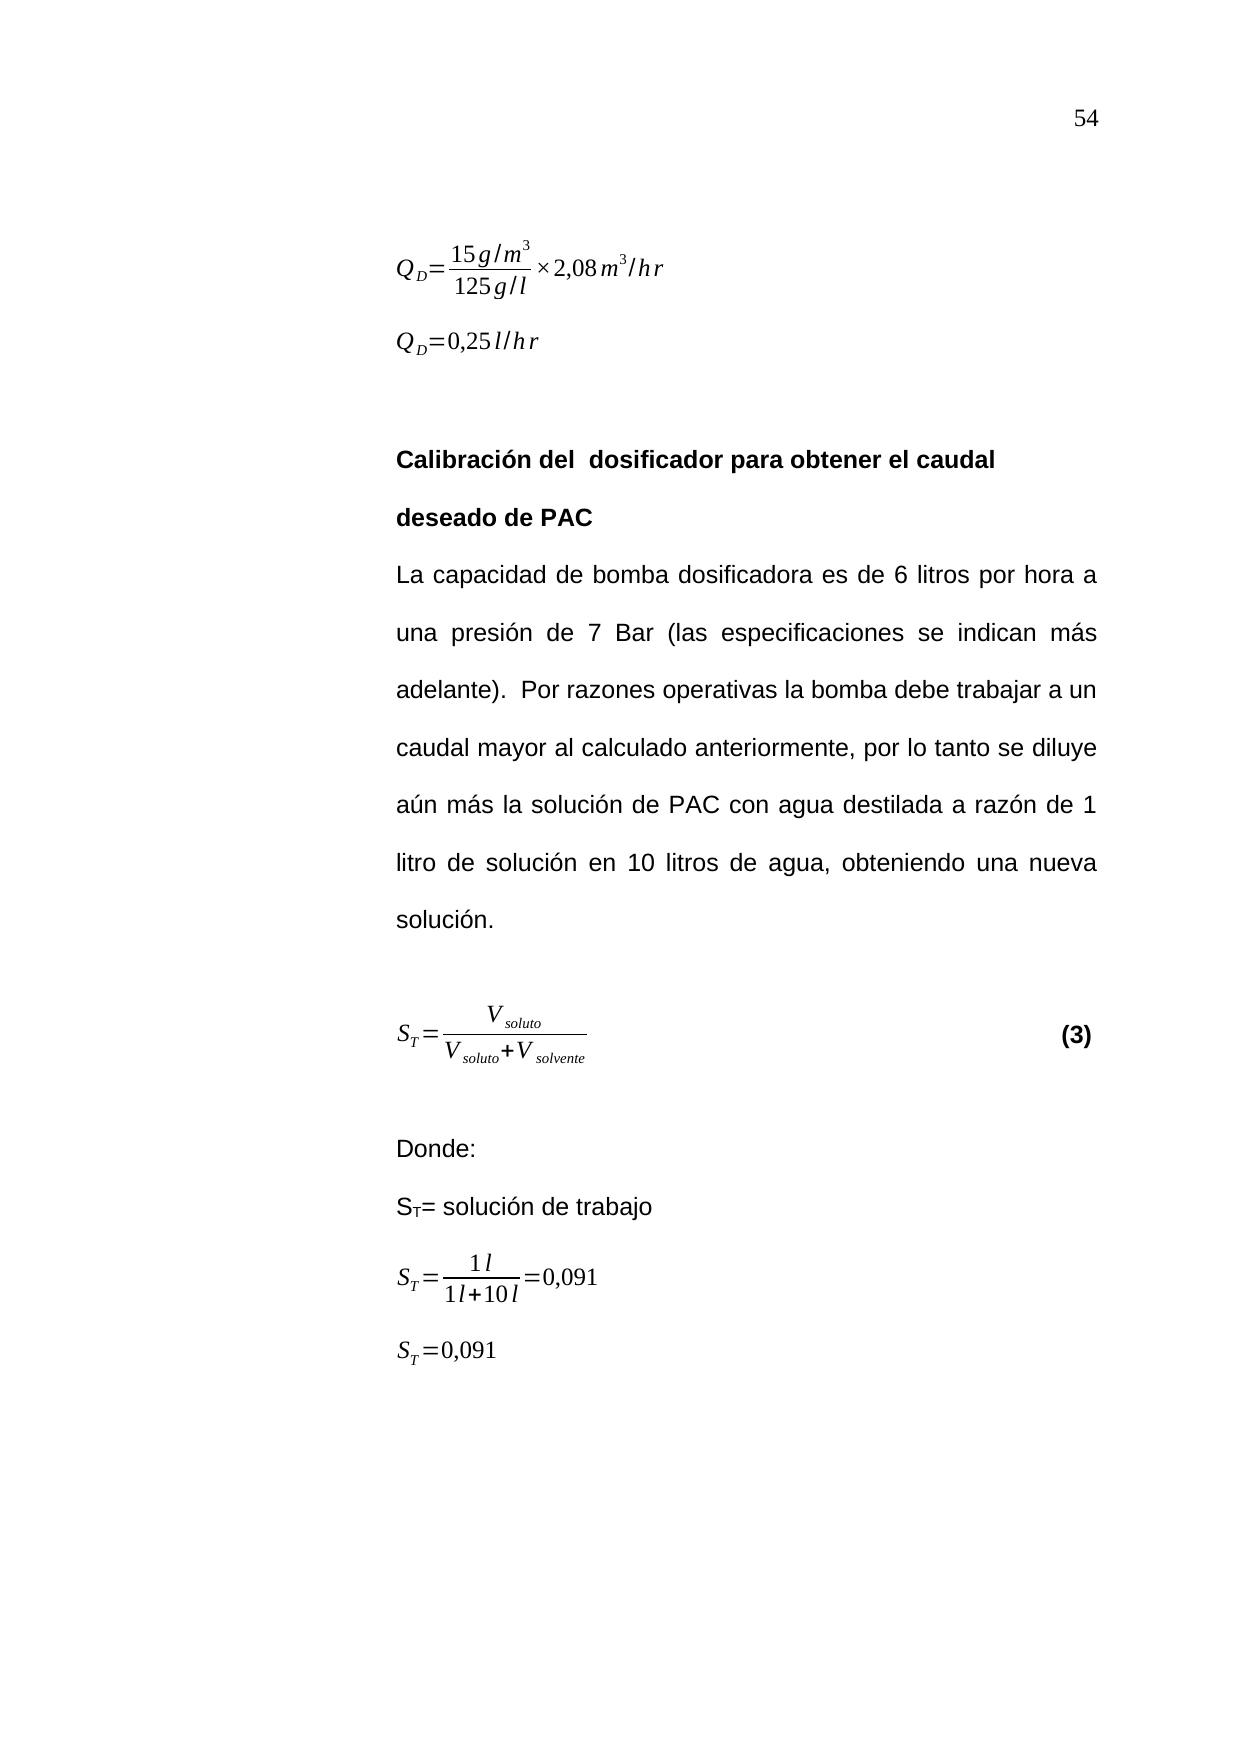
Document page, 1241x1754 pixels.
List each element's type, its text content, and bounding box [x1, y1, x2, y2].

text (3) [396, 1001, 1098, 1067]
text La capacidad de bomba dosificadora es de 6 litros por hora a una presión de 7 Bar (las especificaciones se indican más adelante). Por razones operativas la bomba debe trabajar a un caudal mayor al calculado anteriormente, por lo tanto se diluye aún más la solución de PAC con agua destilada a razón de 1 litro de solución en 10 litros de agua, obteniendo una nueva solución. [396, 560, 1098, 934]
text ST= solución de trabajo [396, 1192, 1098, 1221]
text Donde: [396, 1134, 1098, 1163]
text Calibración del dosificador para obtener el caudal deseado de PAC [396, 445, 1098, 531]
